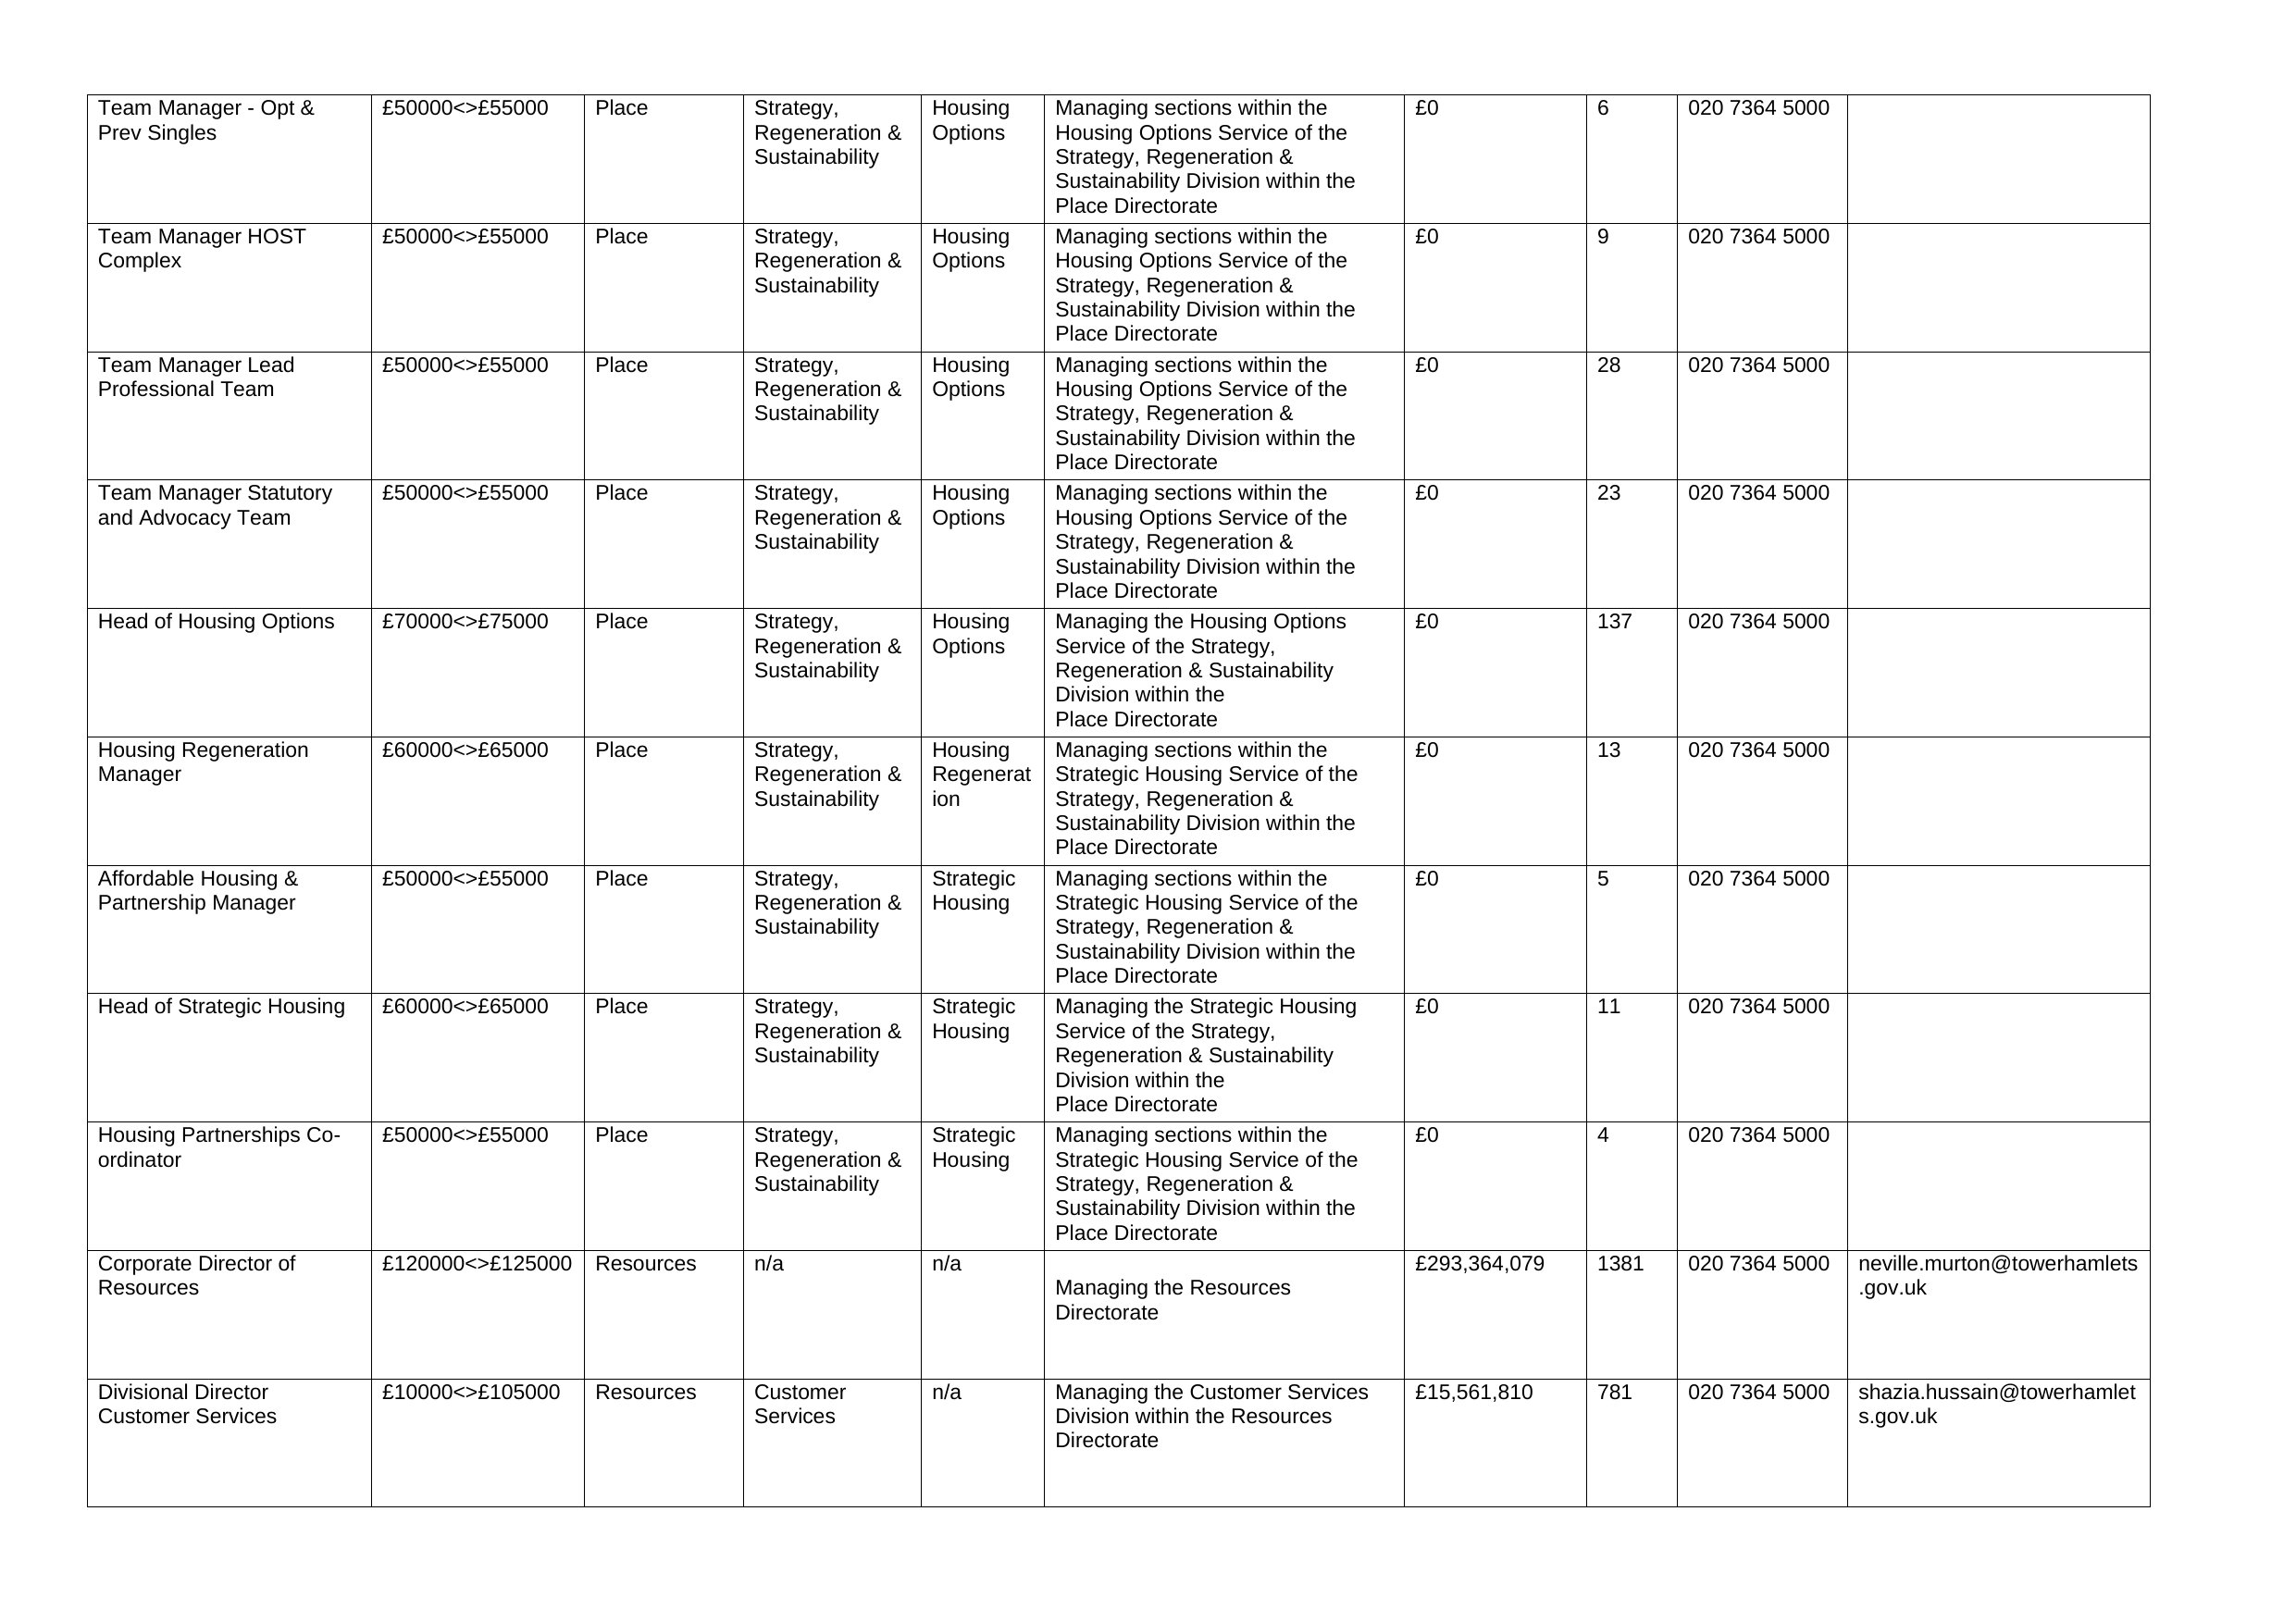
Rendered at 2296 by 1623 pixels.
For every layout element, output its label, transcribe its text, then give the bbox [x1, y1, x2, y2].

table_cell Housing Options [922, 224, 1044, 351]
table_cell Place [585, 353, 743, 479]
table_cell Strategy, Regeneration & Sustainability [744, 353, 921, 479]
table_cell Resources [585, 1380, 743, 1506]
table_cell Managing the Customer Services Division within the Resources Directorate [1045, 1380, 1404, 1506]
table_cell £0 [1405, 480, 1586, 608]
table_cell 23 [1587, 480, 1677, 608]
table_cell 020 7364 5000 [1678, 866, 1847, 993]
table_cell £15,561,810 [1405, 1380, 1586, 1506]
table_cell Divisional Director Customer Services [88, 1380, 371, 1506]
table_cell 020 7364 5000 [1678, 609, 1847, 737]
table_cell 9 [1587, 224, 1677, 351]
table_cell [1848, 1122, 2150, 1250]
table_cell Place [585, 224, 743, 351]
table_cell Place [585, 95, 743, 223]
table_cell £50000<>£55000 [372, 480, 584, 608]
table_cell £50000<>£55000 [372, 95, 584, 223]
table_cell £0 [1405, 224, 1586, 351]
table_cell £50000<>£55000 [372, 1122, 584, 1250]
table_cell Strategy, Regeneration & Sustainability [744, 224, 921, 351]
table_cell £10000<>£105000 [372, 1380, 584, 1506]
table_cell Strategy, Regeneration & Sustainability [744, 994, 921, 1121]
table_cell shazia.hussain@towerhamlets.gov.uk [1848, 1380, 2150, 1506]
table_cell 13 [1587, 737, 1677, 864]
table_cell Housing Options [922, 480, 1044, 608]
table_cell Head of Housing Options [88, 609, 371, 737]
table_cell £60000<>£65000 [372, 994, 584, 1121]
table_cell Team Manager - Opt & Prev Singles [88, 95, 371, 223]
table_cell £0 [1405, 1122, 1586, 1250]
table_cell 020 7364 5000 [1678, 994, 1847, 1121]
table_cell 020 7364 5000 [1678, 1380, 1847, 1506]
table_cell [1848, 480, 2150, 608]
table_cell Strategic Housing [922, 1122, 1044, 1250]
table_cell Housing Options [922, 95, 1044, 223]
table_cell n/a [922, 1251, 1044, 1378]
table_cell £120000<>£125000 [372, 1251, 584, 1378]
table_cell 020 7364 5000 [1678, 737, 1847, 864]
table_cell Housing Options [922, 609, 1044, 737]
table_cell 020 7364 5000 [1678, 1122, 1847, 1250]
table_cell Place [585, 737, 743, 864]
table_cell £0 [1405, 609, 1586, 737]
table_cell Place [585, 609, 743, 737]
table_cell Housing Regeneration Manager [88, 737, 371, 864]
table_cell £0 [1405, 95, 1586, 223]
table_cell Managing sections within the Housing Options Service of the Strategy, Regeneration & Sustainability Division within the Place Directorate [1045, 353, 1404, 479]
table_cell 020 7364 5000 [1678, 95, 1847, 223]
table_cell Managing sections within the Housing Options Service of the Strategy, Regeneration & Sustainability Division within the Place Directorate [1045, 95, 1404, 223]
table_cell n/a [922, 1380, 1044, 1506]
table_cell Housing Partnerships Co-ordinator [88, 1122, 371, 1250]
table_cell Managing the Strategic Housing Service of the Strategy, Regeneration & Sustainability Division within the Place Directorate [1045, 994, 1404, 1121]
table_cell neville.murton@towerhamlets.gov.uk [1848, 1251, 2150, 1378]
table_cell [1848, 353, 2150, 479]
table_cell 020 7364 5000 [1678, 224, 1847, 351]
table_cell Strategic Housing [922, 994, 1044, 1121]
table_cell Customer Services [744, 1380, 921, 1506]
table_cell 5 [1587, 866, 1677, 993]
table_cell Managing sections within the Housing Options Service of the Strategy, Regeneration & Sustainability Division within the Place Directorate [1045, 224, 1404, 351]
table_cell Affordable Housing & Partnership Manager [88, 866, 371, 993]
table_cell n/a [744, 1251, 921, 1378]
table_cell Strategy, Regeneration & Sustainability [744, 480, 921, 608]
table_cell 781 [1587, 1380, 1677, 1506]
table_cell Team Manager Lead Professional Team [88, 353, 371, 479]
table_cell Housing Options [922, 353, 1044, 479]
table_cell 137 [1587, 609, 1677, 737]
table_cell Managing sections within the Strategic Housing Service of the Strategy, Regeneration & Sustainability Division within the Place Directorate [1045, 737, 1404, 864]
table_cell [1848, 609, 2150, 737]
table_cell £0 [1405, 866, 1586, 993]
table_cell Managing sections within the Strategic Housing Service of the Strategy, Regeneration & Sustainability Division within the Place Directorate [1045, 866, 1404, 993]
table_cell £0 [1405, 737, 1586, 864]
table_cell 020 7364 5000 [1678, 480, 1847, 608]
table_cell Strategy, Regeneration & Sustainability [744, 737, 921, 864]
table_cell Resources [585, 1251, 743, 1378]
table_cell Place [585, 480, 743, 608]
table_cell 11 [1587, 994, 1677, 1121]
table_cell Managing the Resources Directorate [1045, 1251, 1404, 1378]
table_cell Housing Regeneration [922, 737, 1044, 864]
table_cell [744, 95, 921, 223]
table_cell [1848, 95, 2150, 223]
table_cell [1848, 994, 2150, 1121]
table_cell 1381 [1587, 1251, 1677, 1378]
table_cell [1848, 866, 2150, 993]
table_cell 28 [1587, 353, 1677, 479]
table_cell Team Manager HOST Complex [88, 224, 371, 351]
table_cell Strategy, Regeneration & Sustainability [744, 1122, 921, 1250]
table_cell Strategy, Regeneration & Sustainability [744, 866, 921, 993]
table_cell Managing sections within the Housing Options Service of the Strategy, Regeneration & Sustainability Division within the Place Directorate [1045, 480, 1404, 608]
table_cell £0 [1405, 353, 1586, 479]
table_cell £50000<>£55000 [372, 224, 584, 351]
table_cell Managing sections within the Strategic Housing Service of the Strategy, Regeneration & Sustainability Division within the Place Directorate [1045, 1122, 1404, 1250]
table_cell Managing the Housing Options Service of the Strategy, Regeneration & Sustainability Division within the Place Directorate [1045, 609, 1404, 737]
table_cell Team Manager Statutory and Advocacy Team [88, 480, 371, 608]
table_cell Strategic Housing [922, 866, 1044, 993]
table_cell Place [585, 994, 743, 1121]
table_cell £50000<>£55000 [372, 866, 584, 993]
table_cell [1848, 224, 2150, 351]
table_cell £0 [1405, 994, 1586, 1121]
table_cell 4 [1587, 1122, 1677, 1250]
table_cell £60000<>£65000 [372, 737, 584, 864]
table_cell Corporate Director of Resources [88, 1251, 371, 1378]
table_cell Place [585, 1122, 743, 1250]
table_cell 6 [1587, 95, 1677, 223]
table_cell 020 7364 5000 [1678, 353, 1847, 479]
table_cell Place [585, 866, 743, 993]
table_cell £50000<>£55000 [372, 353, 584, 479]
table_cell [1848, 737, 2150, 864]
table_cell Strategy, Regeneration & Sustainability [744, 609, 921, 737]
table_cell £293,364,079 [1405, 1251, 1586, 1378]
table_cell £70000<>£75000 [372, 609, 584, 737]
table_cell 020 7364 5000 [1678, 1251, 1847, 1378]
table_cell Head of Strategic Housing [88, 994, 371, 1121]
